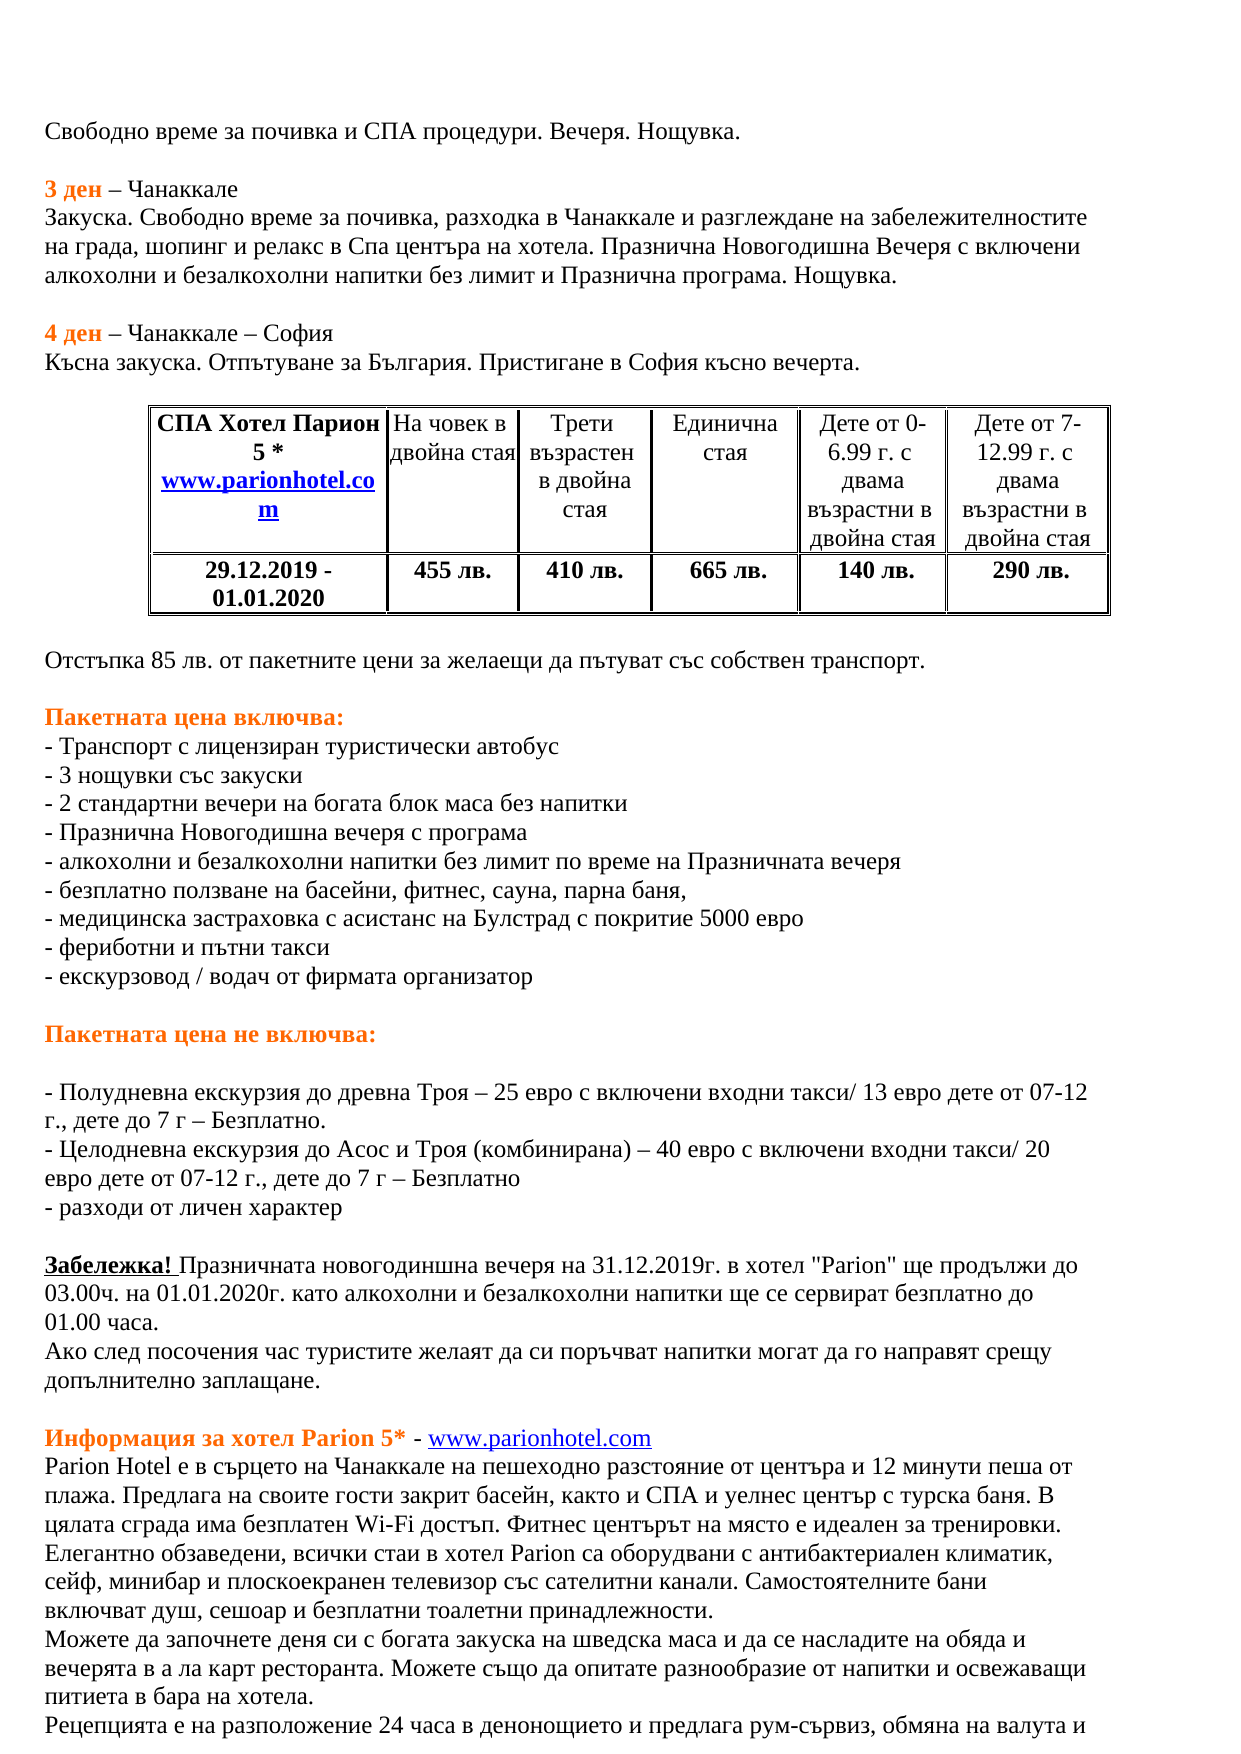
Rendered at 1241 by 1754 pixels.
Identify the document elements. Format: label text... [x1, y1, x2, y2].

table_header СПА Хотел Парион 5 * www.parionhotel.com [151, 406, 387, 552]
table_cell 665 лв. [651, 552, 799, 612]
table_cell 410 лв. [518, 555, 651, 612]
text 4 ден – Чанаккале – София Късна закуска. Отпътуване за България. Пристигане в София късно вечерта. [44, 318, 1093, 375]
text Отстъпка 85 лв. от пакетните цени за желаещи да пътуват със собствен транспорт. Пакетната цена включва: - Транспорт с лицензиран туристически автобус - 3 нощувки със закуски - 2 стандартни вечери на богата блок маса без напитки - Празнична Новогодишна вечеря с програма - алкохолни и безалкохолни напитки без лимит по време на Празничната вечеря - безплатно ползване на басейни, фитнес, сауна, парна баня, - медицинска застраховка с асистанс на Булстрад с покритие 5000 евро - фериботни и пътни такси - екскурзовод / водач от фирмата организатор [44, 645, 1093, 990]
table_header Дете от 7-12.99 г. с двама възрастни в двойна стая [947, 408, 1107, 552]
table_cell 290 лв. [947, 552, 1109, 612]
table_cell 455 лв. [387, 555, 518, 612]
text Пакетната цена не включва: [44, 1019, 1093, 1048]
table_header На човек в двойна стая [387, 408, 518, 552]
table_header Дете от 0-6.99 г. с двама възрастни в двойна стая [799, 408, 947, 552]
text Свободно време за почивка и СПА процедури. Вечеря. Нощувка. [44, 116, 1093, 144]
table_cell 140 лв. [799, 555, 947, 612]
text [44, 1423, 1093, 1739]
table_cell 29.12.2019 - 01.01.2020 [149, 552, 387, 612]
table_header Трети възрастен в двойна стая [518, 408, 651, 552]
text - Полудневна екскурзия до древна Троя – 25 евро с включени входни такси/ 13 евро дете от 07-12 г., дете до 7 г – Безплатно. - Целодневна екскурзия до Асос и Троя (комбинирана) – 40 евро с включени входни такси/ 20 евро дете от 07-12 г., дете до 7 г – Безплатно - разходи от личен характер [44, 1077, 1093, 1221]
table_header Единична стая [651, 406, 799, 552]
text 3 ден – Чанаккале Закуска. Свободно време за почивка, разходка в Чанаккале и разглеждане на забележителностите на града, шопинг и релакс в Спа центъра на хотела. Празнична Новогодишна Вечеря с включени алкохолни и безалкохолни напитки без лимит и Празнична програма. Нощувка. [44, 174, 1093, 289]
text Забележка! Празничната новогодиншна вечеря на 31.12.2019г. в хотел "Parion" ще продължи до 03.00ч. на 01.01.2020г. като алкохолни и безалкохолни напитки ще се сервират безплатно до 01.00 часа. Ако след посочения час туристите желаят да си поръчват напитки могат да го направят срещу допълнително заплащане. [44, 1250, 1093, 1393]
